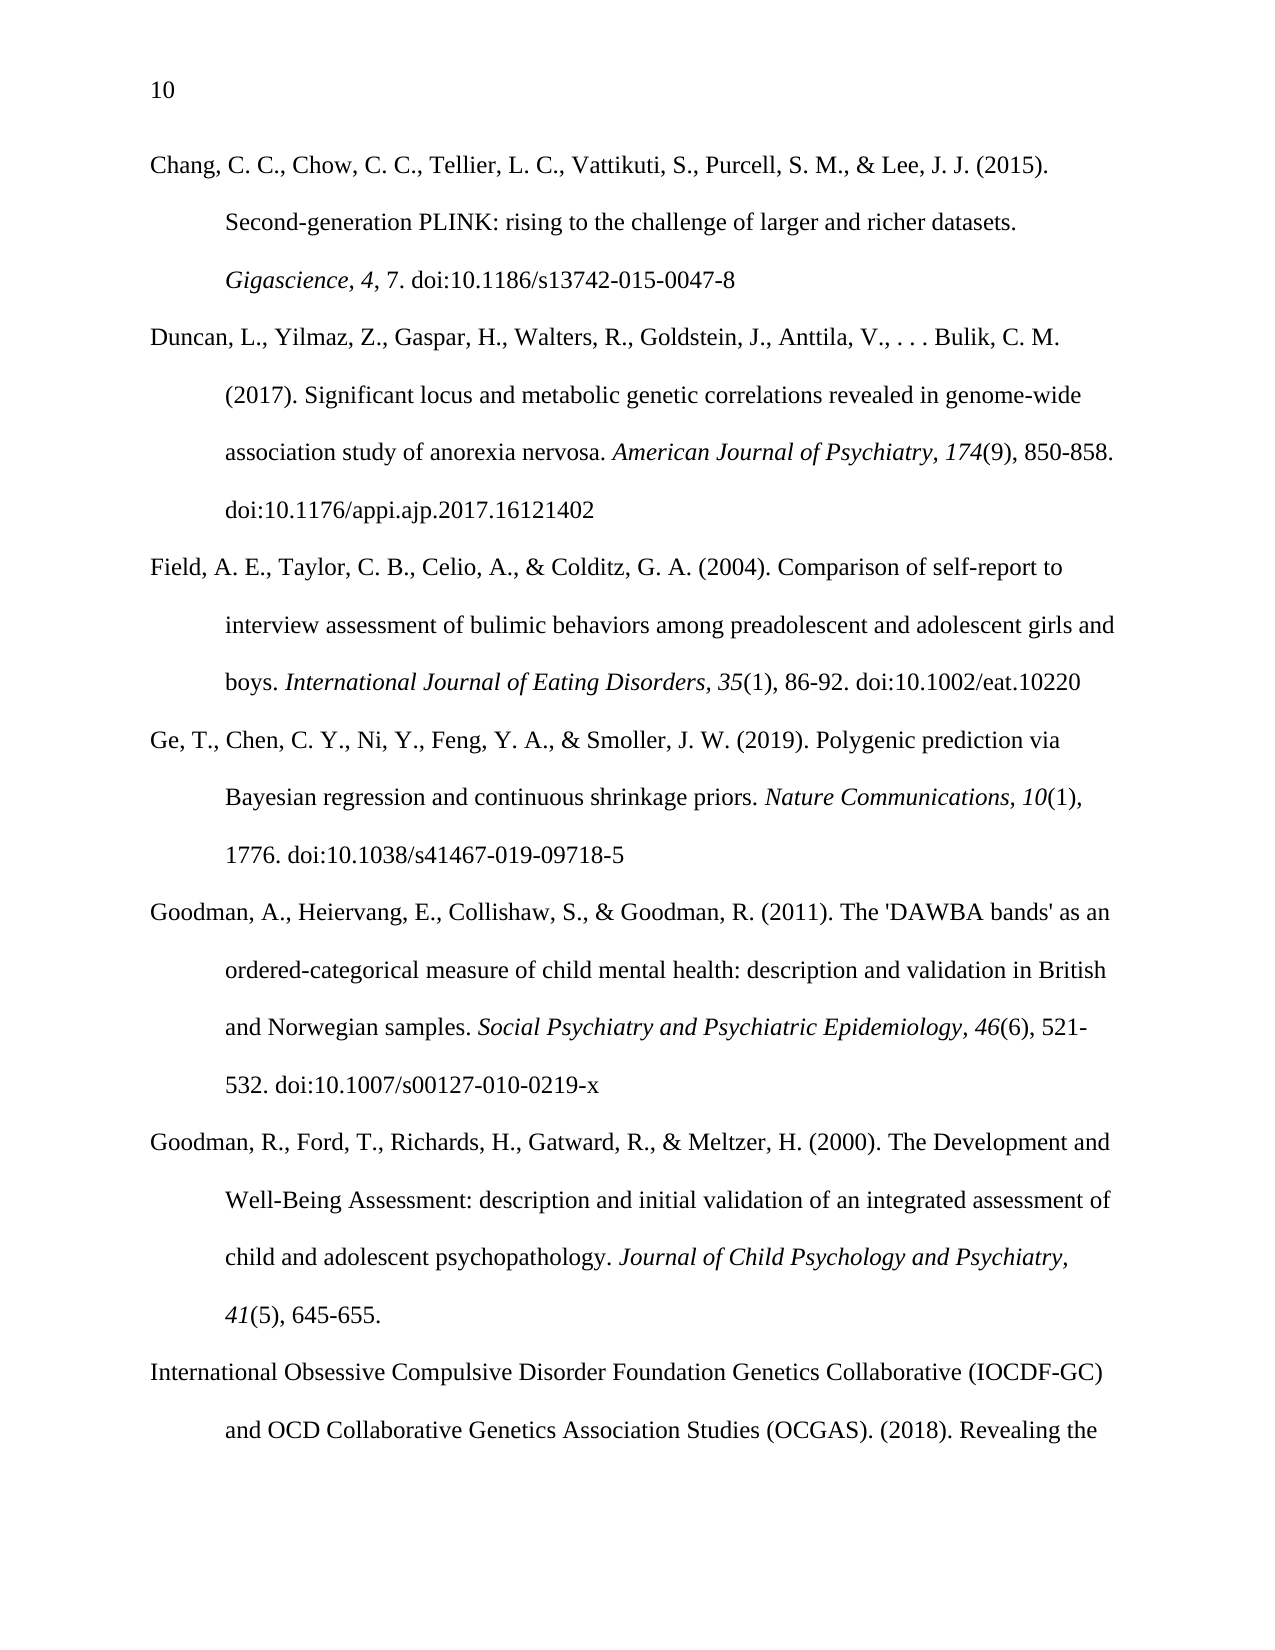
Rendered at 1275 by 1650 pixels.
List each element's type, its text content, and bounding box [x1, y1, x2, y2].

text Chang, C. C., Chow, C. C., Tellier, L. C., Vattikuti, S., Purcell, S. M., & Lee, J. J. (2015). Second-generation PLINK: rising to the challenge of larger and richer datasets. Gigascience, 4, 7. doi:10.1186/s13742-015-0047-8 [150, 150, 1125, 294]
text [150, 1357, 1125, 1444]
text Ge, T., Chen, C. Y., Ni, Y., Feng, Y. A., & Smoller, J. W. (2019). Polygenic prediction via Bayesian regression and continuous shrinkage priors. Nature Communications, 10(1), 1776. doi:10.1038/s41467-019-09718-5 [150, 725, 1125, 869]
text Field, A. E., Taylor, C. B., Celio, A., & Colditz, G. A. (2004). Comparison of self-report to interview assessment of bulimic behaviors among preadolescent and adolescent girls and boys. International Journal of Eating Disorders, 35(1), 86-92. doi:10.1002/eat.10220 [150, 552, 1125, 696]
text Goodman, R., Ford, T., Richards, H., Gatward, R., & Meltzer, H. (2000). The Development and Well-Being Assessment: description and initial validation of an integrated assessment of child and adolescent psychopathology. Journal of Child Psychology and Psychiatry, 41(5), 645-655. [150, 1127, 1125, 1329]
text Duncan, L., Yilmaz, Z., Gaspar, H., Walters, R., Goldstein, J., Anttila, V., . . . Bulik, C. M. (2017). Significant locus and metabolic genetic correlations revealed in genome-wide association study of anorexia nervosa. American Journal of Psychiatry, 174(9), 850-858. doi:10.1176/appi.ajp.2017.16121402 [150, 322, 1125, 524]
text Goodman, A., Heiervang, E., Collishaw, S., & Goodman, R. (2011). The 'DAWBA bands' as an ordered-categorical measure of child mental health: description and validation in British and Norwegian samples. Social Psychiatry and Psychiatric Epidemiology, 46(6), 521-532. doi:10.1007/s00127-010-0219-x [150, 897, 1125, 1099]
